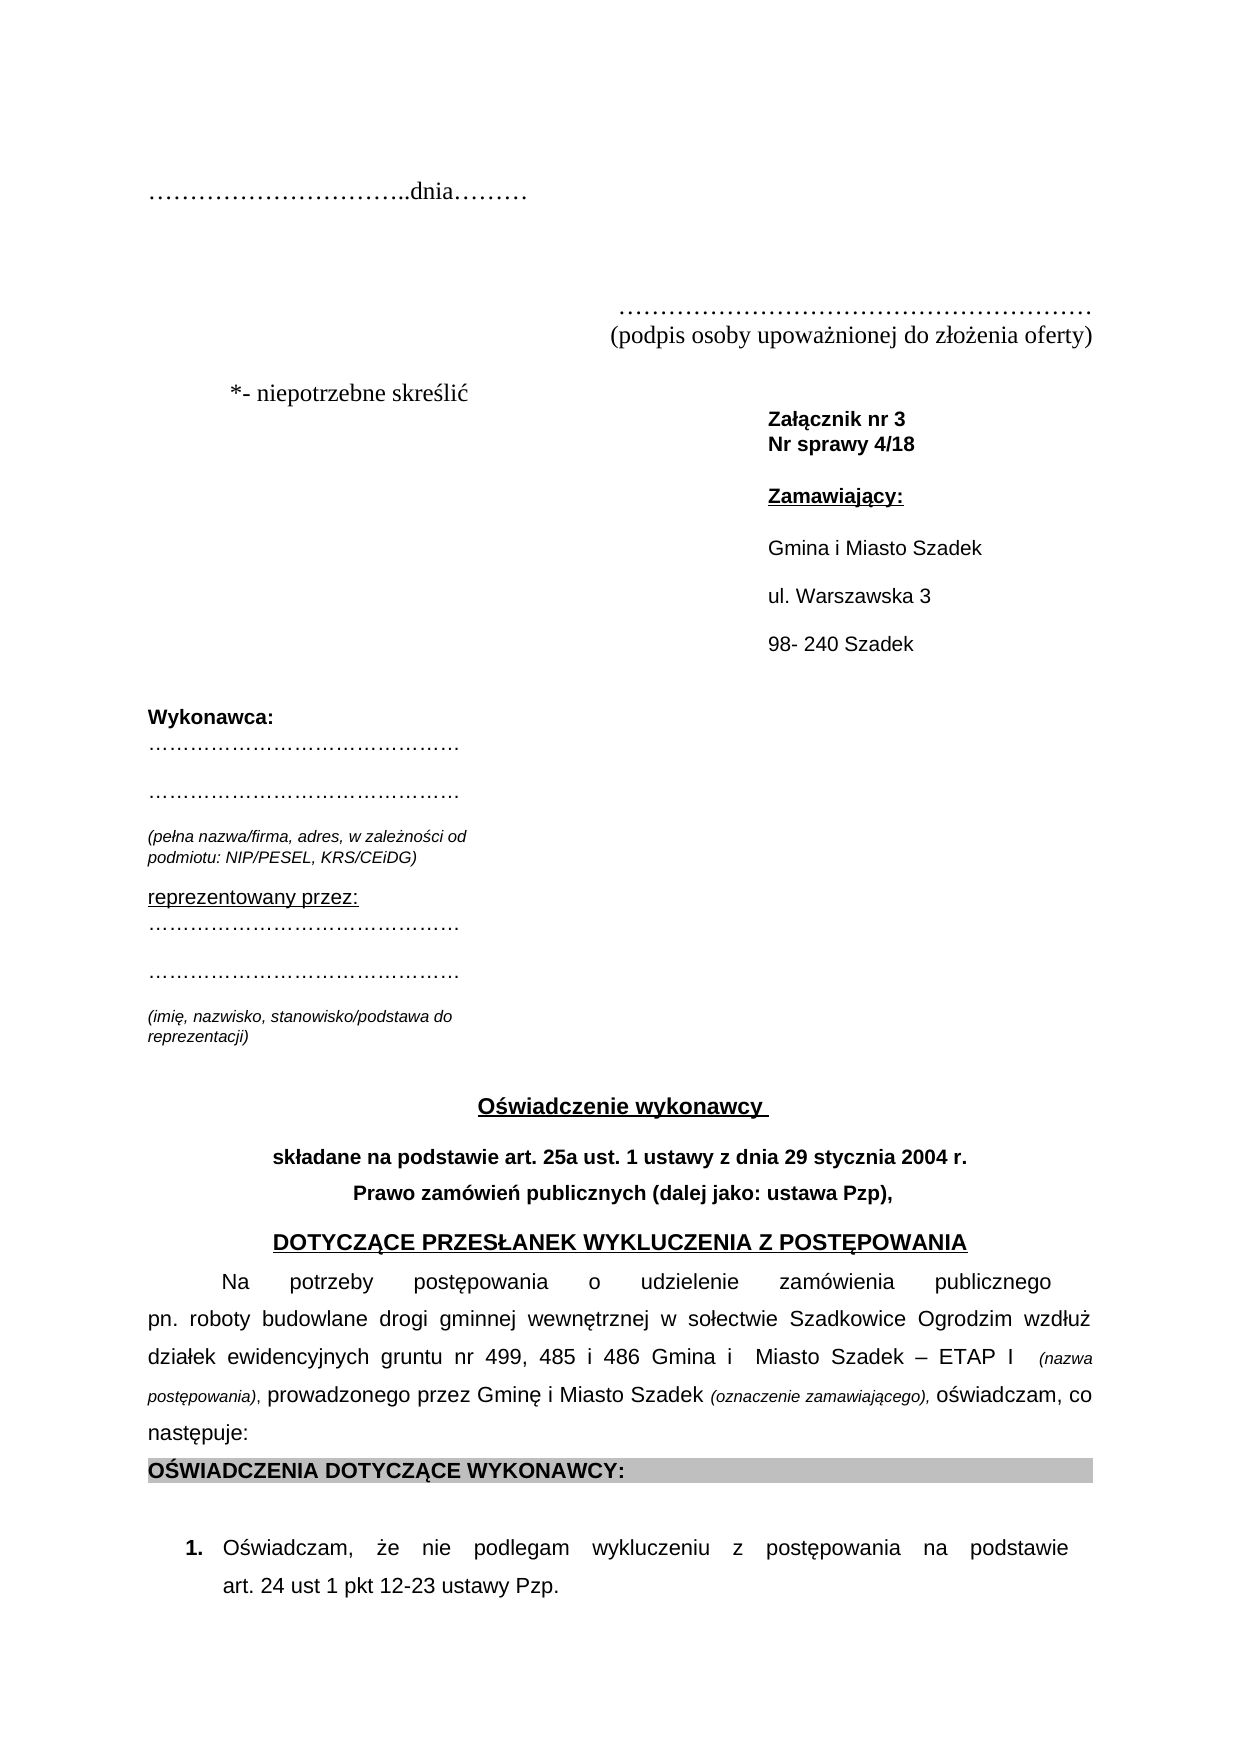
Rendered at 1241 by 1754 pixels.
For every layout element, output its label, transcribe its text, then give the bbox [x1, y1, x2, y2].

list Oświadczam, że nie podlegam wykluczeniu z postępowania na podstawie art. 24 ust 1 pkt 12-23 ustawy Pzp. [185, 1535, 1093, 1598]
text Zamawiający: [694, 484, 1093, 508]
text Wykonawca: [148, 705, 1093, 729]
text Oświadczenie wykonawcy [148, 1093, 1093, 1119]
text (podpis osoby upoważnionej do złożenia oferty) [229, 320, 1093, 349]
text ……………………………………………………………………………… [148, 911, 472, 982]
text ………………………………………………… [229, 291, 1093, 320]
text reprezentowany przez: [148, 885, 1093, 909]
text *- niepotrzebne skreślić [229, 378, 1093, 406]
text (imię, nazwisko, stanowisko/podstawa do reprezentacji) [148, 1006, 472, 1046]
text składane na podstawie art. 25a ust. 1 ustawy z dnia 29 stycznia 2004 r. [148, 1145, 1093, 1169]
text Na potrzeby postępowania o udzielenie zamówienia publicznego pn. roboty budowlane drogi gminnej wewnętrznej w sołectwie Szadkowice Ogrodzim wzdłuż działek ewidencyjnych gruntu nr 499, 485 i 486 Gmina i Miasto Szadek – ETAP I (nazwa postępowania), prowadzonego przez Gminę i Miasto Szadek (oznaczenie zamawiającego), oświadczam, co następuje: [148, 1268, 1093, 1445]
text …………………………..dnia……… [148, 176, 1093, 205]
text 98- 240 Szadek [768, 631, 1093, 655]
text DOTYCZĄCE PRZESŁANEK WYKLUCZENIA Z POSTĘPOWANIA [148, 1229, 1093, 1255]
text Nr sprawy 4/18 [694, 432, 1093, 456]
text (pełna nazwa/firma, adres, w zależności od podmiotu: NIP/PESEL, KRS/CEiDG) [148, 827, 472, 867]
text Załącznik nr 3 [694, 406, 1093, 430]
text Gmina i Miasto Szadek ul. Warszawska 3 [768, 536, 1093, 607]
text Prawo zamówień publicznych (dalej jako: ustawa Pzp), [148, 1181, 1093, 1204]
text OŚWIADCZENIA DOTYCZĄCE WYKONAWCY: [148, 1458, 1093, 1483]
text ……………………………………………………………………………… [148, 731, 472, 803]
